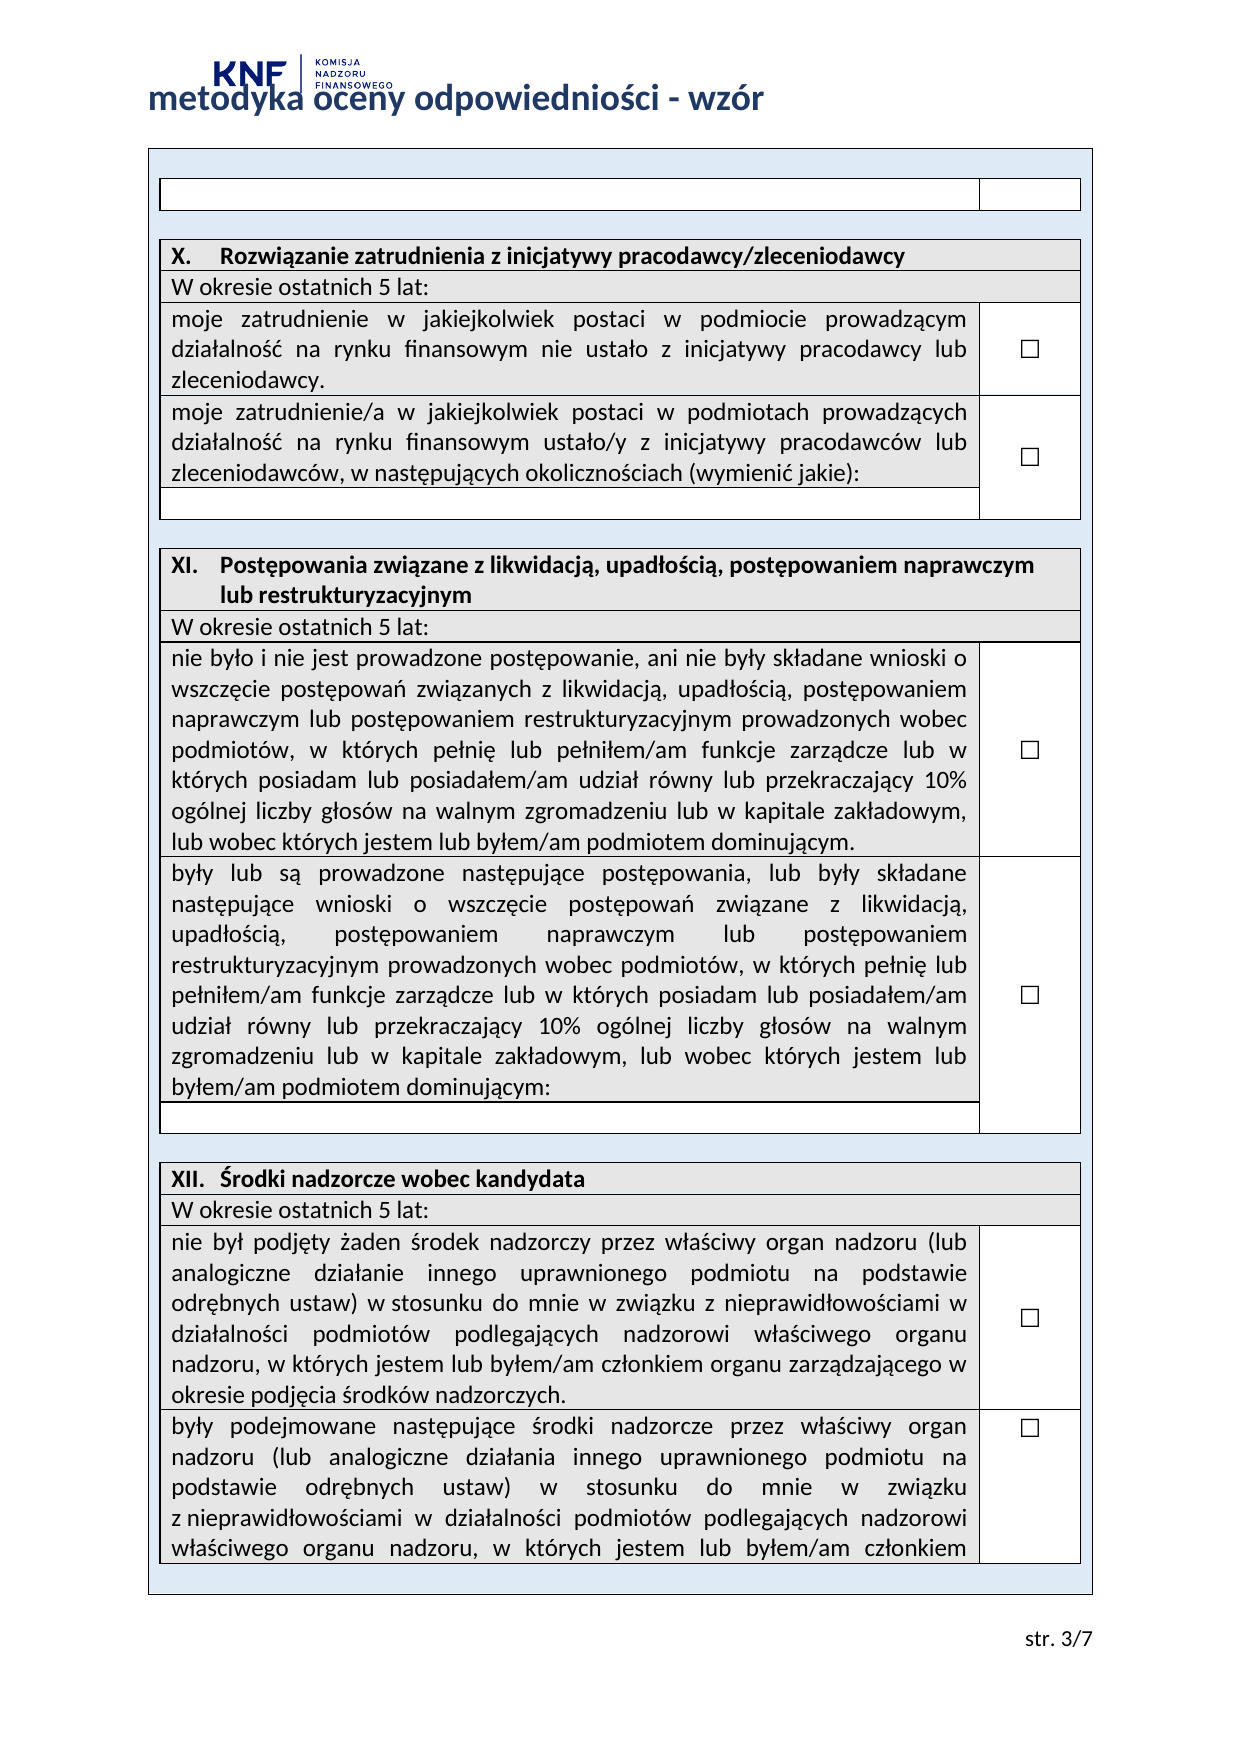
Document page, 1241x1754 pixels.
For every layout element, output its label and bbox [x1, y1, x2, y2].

picture [236, 95, 243, 107]
picture [200, 41, 406, 107]
picture [374, 95, 380, 107]
picture [216, 95, 224, 107]
picture [319, 95, 327, 107]
table_cell [149, 149, 1092, 1593]
